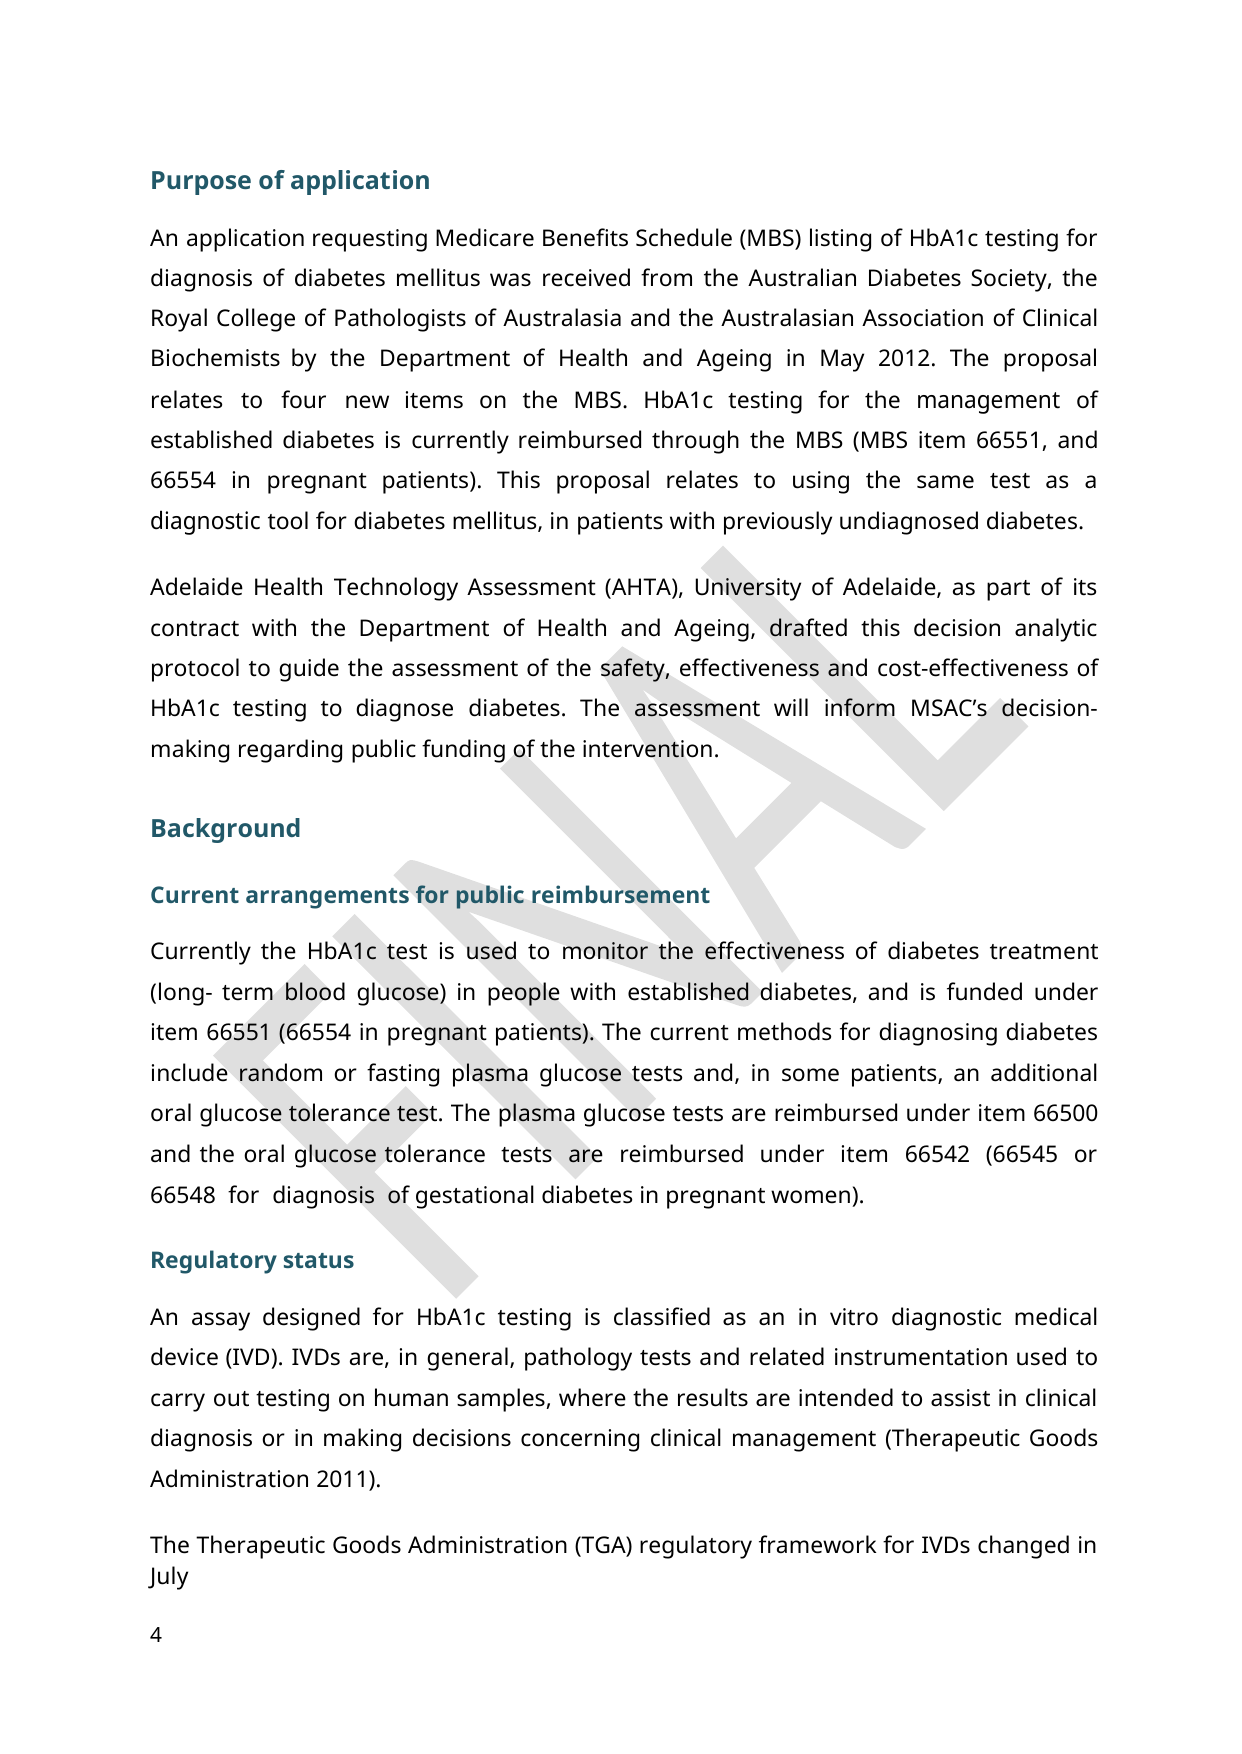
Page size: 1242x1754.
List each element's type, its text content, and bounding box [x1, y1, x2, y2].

text Purpose of application [150, 163, 438, 197]
text An application requesting Medicare Benefits Schedule (MBS) listing of HbA1c testing for diagnosis of diabetes mellitus was received from the Australian Diabetes Society, the Royal College of Pathologists of Australasia and the Australasian Association of Clinical Biochemists by the Department of Health and Ageing in May 2012. The proposal relates to four new items on the MBS. HbA1c testing for the management of established diabetes is currently reimbursed through the MBS (MBS item 66551, and 66554 in pregnant patients). This proposal relates to using the same test as a diagnostic tool for diabetes mellitus, in patients with previously undiagnosed diabetes. [150, 222, 1098, 537]
text An assay designed for HbA1c testing is classified as an in vitro diagnostic medical device (IVD). IVDs are, in general, pathology tests and related instrumentation used to carry out testing on human samples, where the results are intended to assist in clinical diagnosis or in making decisions concerning clinical management (Therapeutic Goods Administration 2011). [150, 1301, 1098, 1494]
text Currently the HbA1c test is used to monitor the effectiveness of diabetes treatment (long- term blood glucose) in people with established diabetes, and is funded under item 66551 (66554 in pregnant patients). The current methods for diagnosing diabetes include random or fasting plasma glucose tests and, in some patients, an additional oral glucose tolerance test. The plasma glucose tests are reimbursed under item 66500 and the oral glucose tolerance tests are reimbursed under item 66542 (66545 or 66548 for diagnosis of gestational diabetes in pregnant women). [150, 935, 1098, 1210]
text Background [150, 811, 308, 845]
text The Therapeutic Goods Administration (TGA) regulatory framework for IVDs changed in July [150, 1528, 1097, 1591]
text Current arrangements for public reimbursement [150, 879, 712, 910]
text Regulatory status [150, 1244, 362, 1276]
text Adelaide Health Technology Assessment (AHTA), University of Adelaide, as part of its contract with the Department of Health and Ageing, drafted this decision analytic protocol to guide the assessment of the safety, effectiveness and cost-effectiveness of HbA1c testing to diagnose diabetes. The assessment will inform MSAC’s decision-making regarding public funding of the intervention. [150, 571, 1098, 764]
